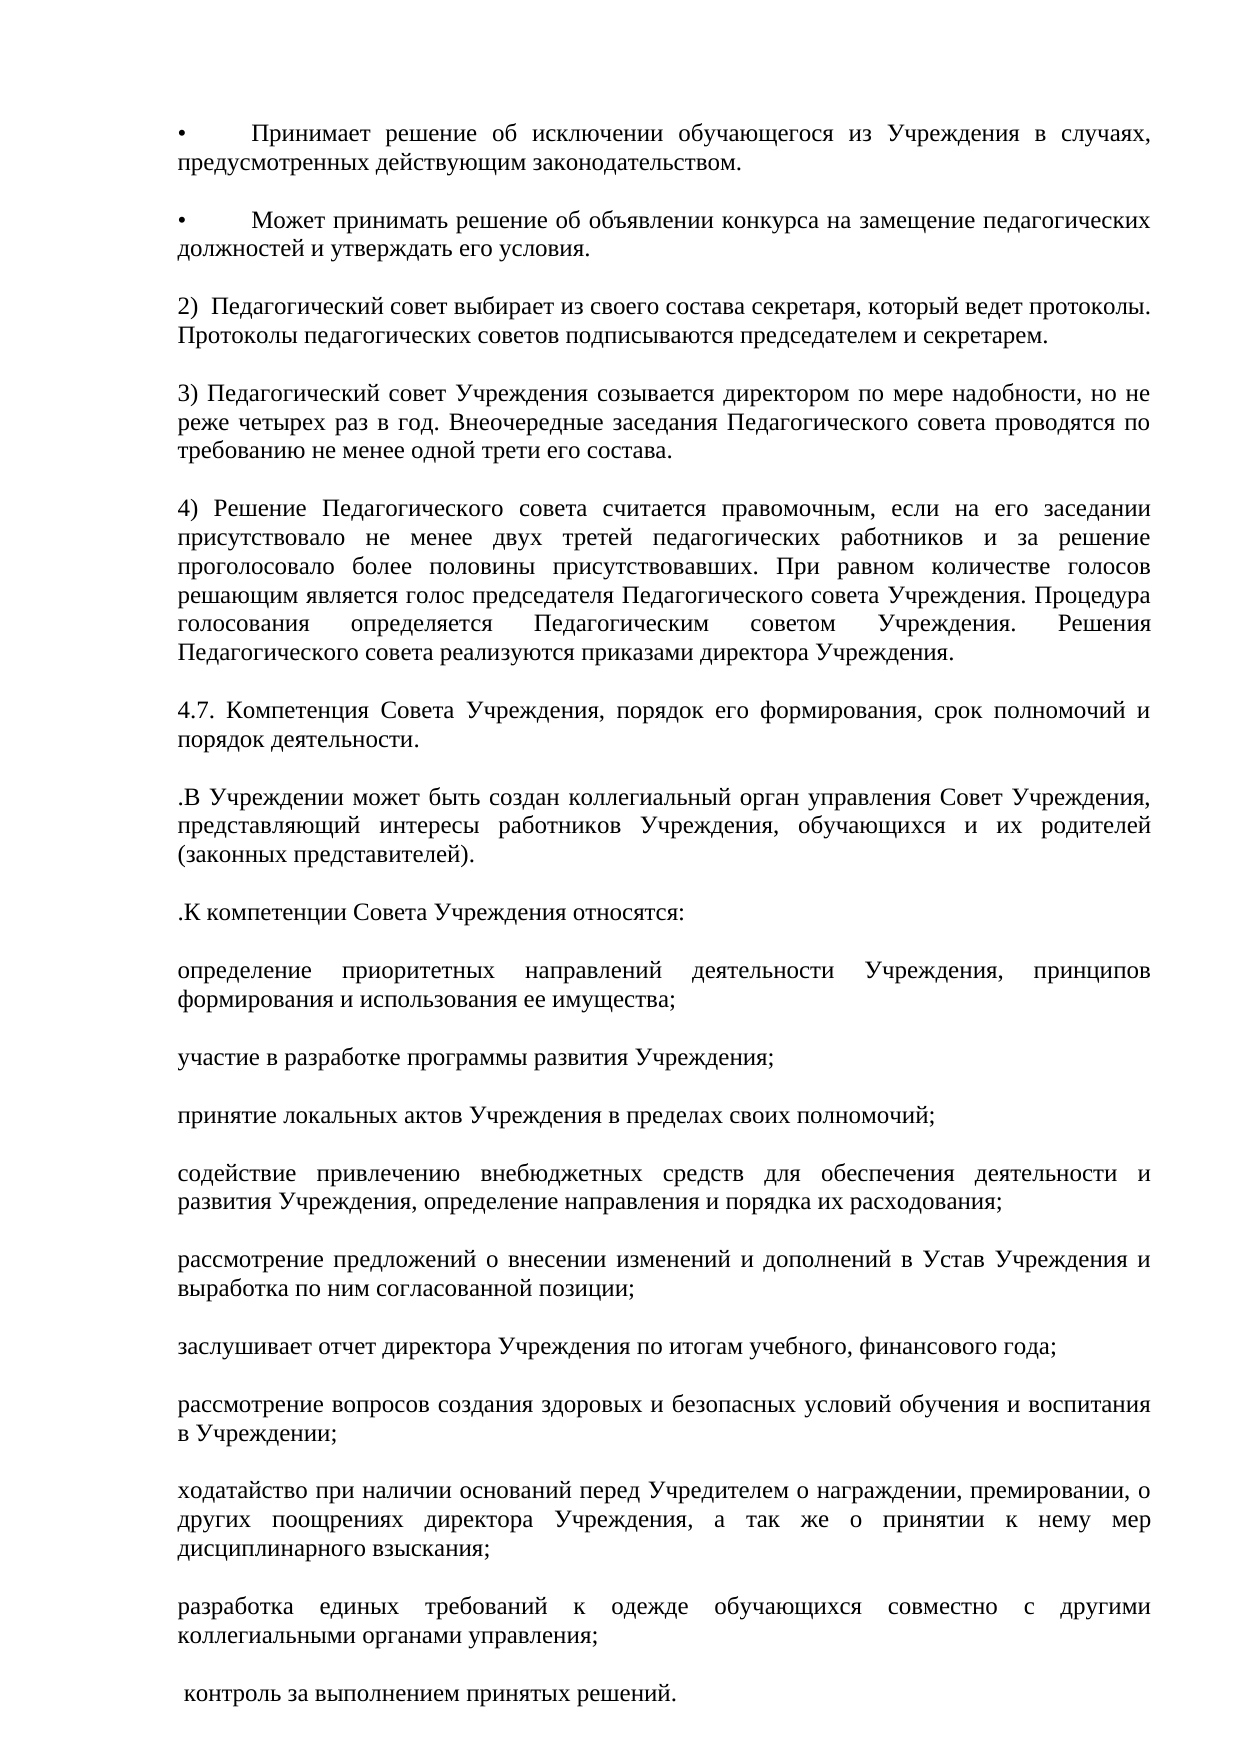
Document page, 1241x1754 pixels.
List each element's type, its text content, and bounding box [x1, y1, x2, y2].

text ходатайство при наличии оснований перед Учредителем о награждении, премировании, о других поощрениях директора Учреждения, а так же о принятии к нему мер дисциплинарного взыскания; [177, 1476, 1152, 1562]
text рассмотрение вопросов создания здоровых и безопасных условий обучения и воспитания в Учреждении; [177, 1389, 1152, 1446]
text • Принимает решение об исключении обучающегося из Учреждения в случаях, предусмотренных действующим законодательством. [177, 118, 1152, 176]
text участие в разработке программы развития Учреждения; [177, 1042, 1152, 1071]
text заслушивает отчет директора Учреждения по итогам учебного, финансового года; [177, 1331, 1152, 1360]
text принятие локальных актов Учреждения в пределах своих полномочий; [177, 1100, 1152, 1128]
text • Может принимать решение об объявлении конкурса на замещение педагогических должностей и утверждать его условия. [177, 205, 1152, 262]
text 4.7. Компетенция Совета Учреждения, порядок его формирования, срок полномочий и порядок деятельности. [177, 695, 1152, 753]
text 3) Педагогический совет Учреждения созывается директором по мере надобности, но не реже четырех раз в год. Внеочередные заседания Педагогического совета проводятся по требованию не менее одной трети его состава. [177, 378, 1152, 464]
text .К компетенции Совета Учреждения относятся: [177, 897, 1152, 926]
text определение приоритетных направлений деятельности Учреждения, принципов формирования и использования ее имущества; [177, 955, 1152, 1013]
text рассмотрение предложений о внесении изменений и дополнений в Устав Учреждения и выработка по ним согласованной позиции; [177, 1244, 1152, 1302]
text разработка единых требований к одежде обучающихся совместно с другими коллегиальными органами управления; [177, 1591, 1152, 1648]
text содействие привлечению внебюджетных средств для обеспечения деятельности и развития Учреждения, определение направления и порядка их расходования; [177, 1158, 1152, 1215]
text 4) Решение Педагогического совета считается правомочным, если на его заседании присутствовало не менее двух третей педагогических работников и за решение проголосовало более половины присутствовавших. При равном количестве голосов решающим является голос председателя Педагогического совета Учреждения. Процедура голосования определяется Педагогическим советом Учреждения. Решения Педагогического совета реализуются приказами директора Учреждения. [177, 493, 1152, 666]
text .В Учреждении может быть создан коллегиальный орган управления Совет Учреждения, представляющий интересы работников Учреждения, обучающихся и их родителей (законных представителей). [177, 782, 1152, 868]
text ​ контроль за выполнением принятых решений. [177, 1678, 1152, 1706]
text 2) Педагогический совет выбирает из своего состава секретаря, который ведет протоколы. Протоколы педагогических советов подписываются председателем и секретарем. [177, 291, 1152, 349]
